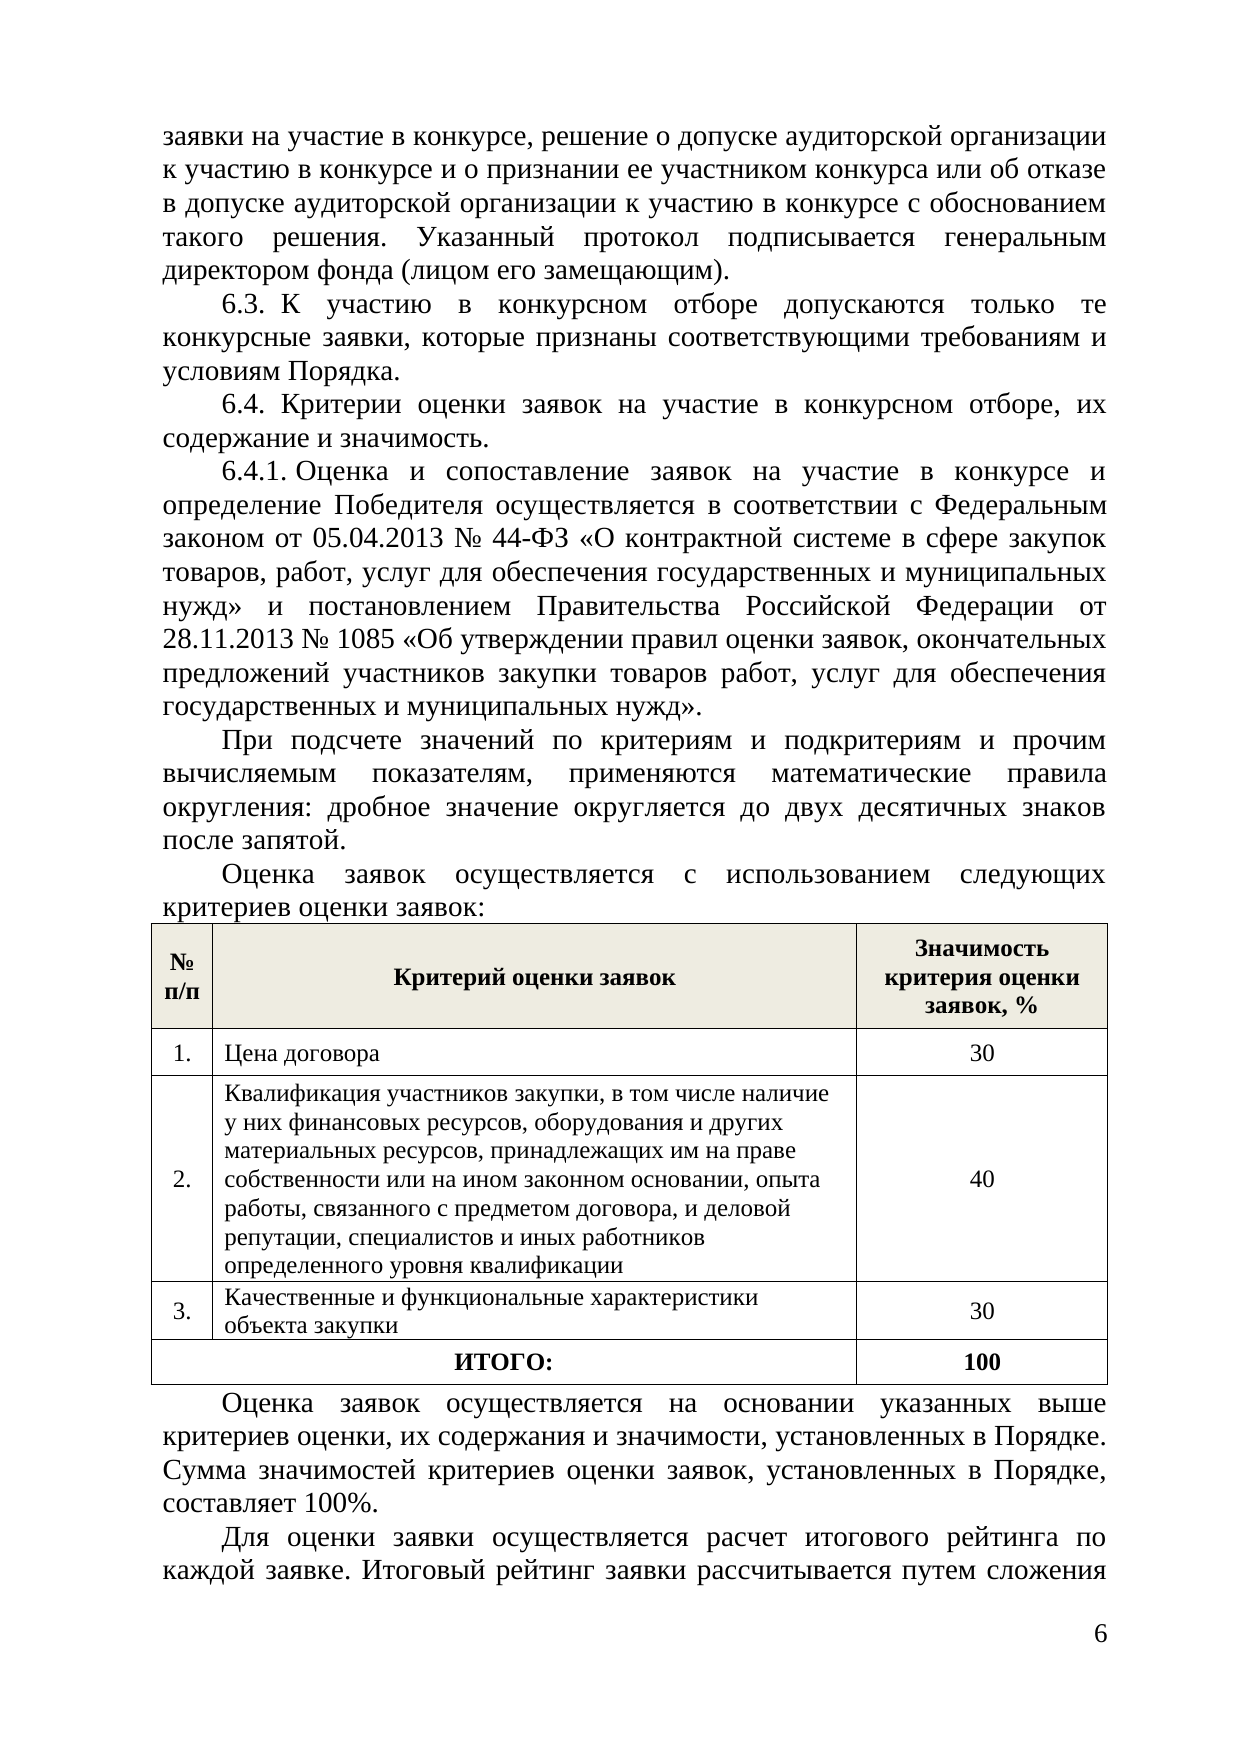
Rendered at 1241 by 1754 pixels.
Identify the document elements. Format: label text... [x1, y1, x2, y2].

text Оценка заявок осуществляется на основании указанных выше критериев оценки, их содержания и значимости, установленных в Порядке. Сумма значимостей критериев оценки заявок, установленных в Порядке, составляет 100%. [162, 1385, 1107, 1519]
table_cell 100 [857, 1340, 1107, 1384]
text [162, 1519, 1107, 1586]
table_cell 1. [152, 1029, 212, 1075]
table_cell 3. [152, 1282, 212, 1339]
list К участию в конкурсном отборе допускаются только те конкурсные заявки, которые признаны соответствующими требованиям и условиям Порядка. [162, 286, 1107, 386]
table_header № п/п [152, 924, 212, 1028]
table_cell 2. [152, 1076, 212, 1281]
table_cell Цена договора [213, 1029, 856, 1075]
list Критерии оценки заявок на участие в конкурсном отборе, их содержание и значимость. [162, 386, 1107, 453]
table_cell ИТОГО: [152, 1340, 856, 1384]
list Оценка и сопоставление заявок на участие в конкурсе и определение Победителя осуществляется в соответствии с Федеральным законом от 05.04.2013 № 44-ФЗ «О контрактной системе в сфере закупок товаров, работ, услуг для обеспечения государственных и муниципальных нужд» и постановлением Правительства Российской Федерации от 28.11.2013 № 1085 «Об утверждении правил оценки заявок, окончательных предложений участников закупки товаров работ, услуг для обеспечения государственных и муниципальных нужд». [162, 453, 1107, 722]
table_cell Качественные и функциональные характеристики объекта закупки [213, 1282, 856, 1339]
text При подсчете значений по критериям и подкритериям и прочим вычисляемым показателям, применяются математические правила округления: дробное значение округляется до двух десятичных знаков после запятой. [162, 722, 1107, 856]
table_cell 30 [857, 1029, 1107, 1075]
table_header Критерий оценки заявок [213, 924, 856, 1028]
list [162, 118, 1107, 286]
text Оценка заявок осуществляется с использованием следующих критериев оценки заявок: [162, 856, 1107, 923]
table_cell Квалификация участников закупки, в том числе наличие у них финансовых ресурсов, оборудования и других материальных ресурсов, принадлежащих им на праве собственности или на ином законном основании, опыта работы, связанного с предметом договора, и деловой репутации, специалистов и иных работников определенного уровня квалификации [213, 1076, 856, 1281]
table_header Значимость критерия оценки заявок, % [857, 924, 1107, 1028]
table_cell 30 [857, 1282, 1107, 1339]
table_cell 40 [857, 1076, 1107, 1281]
